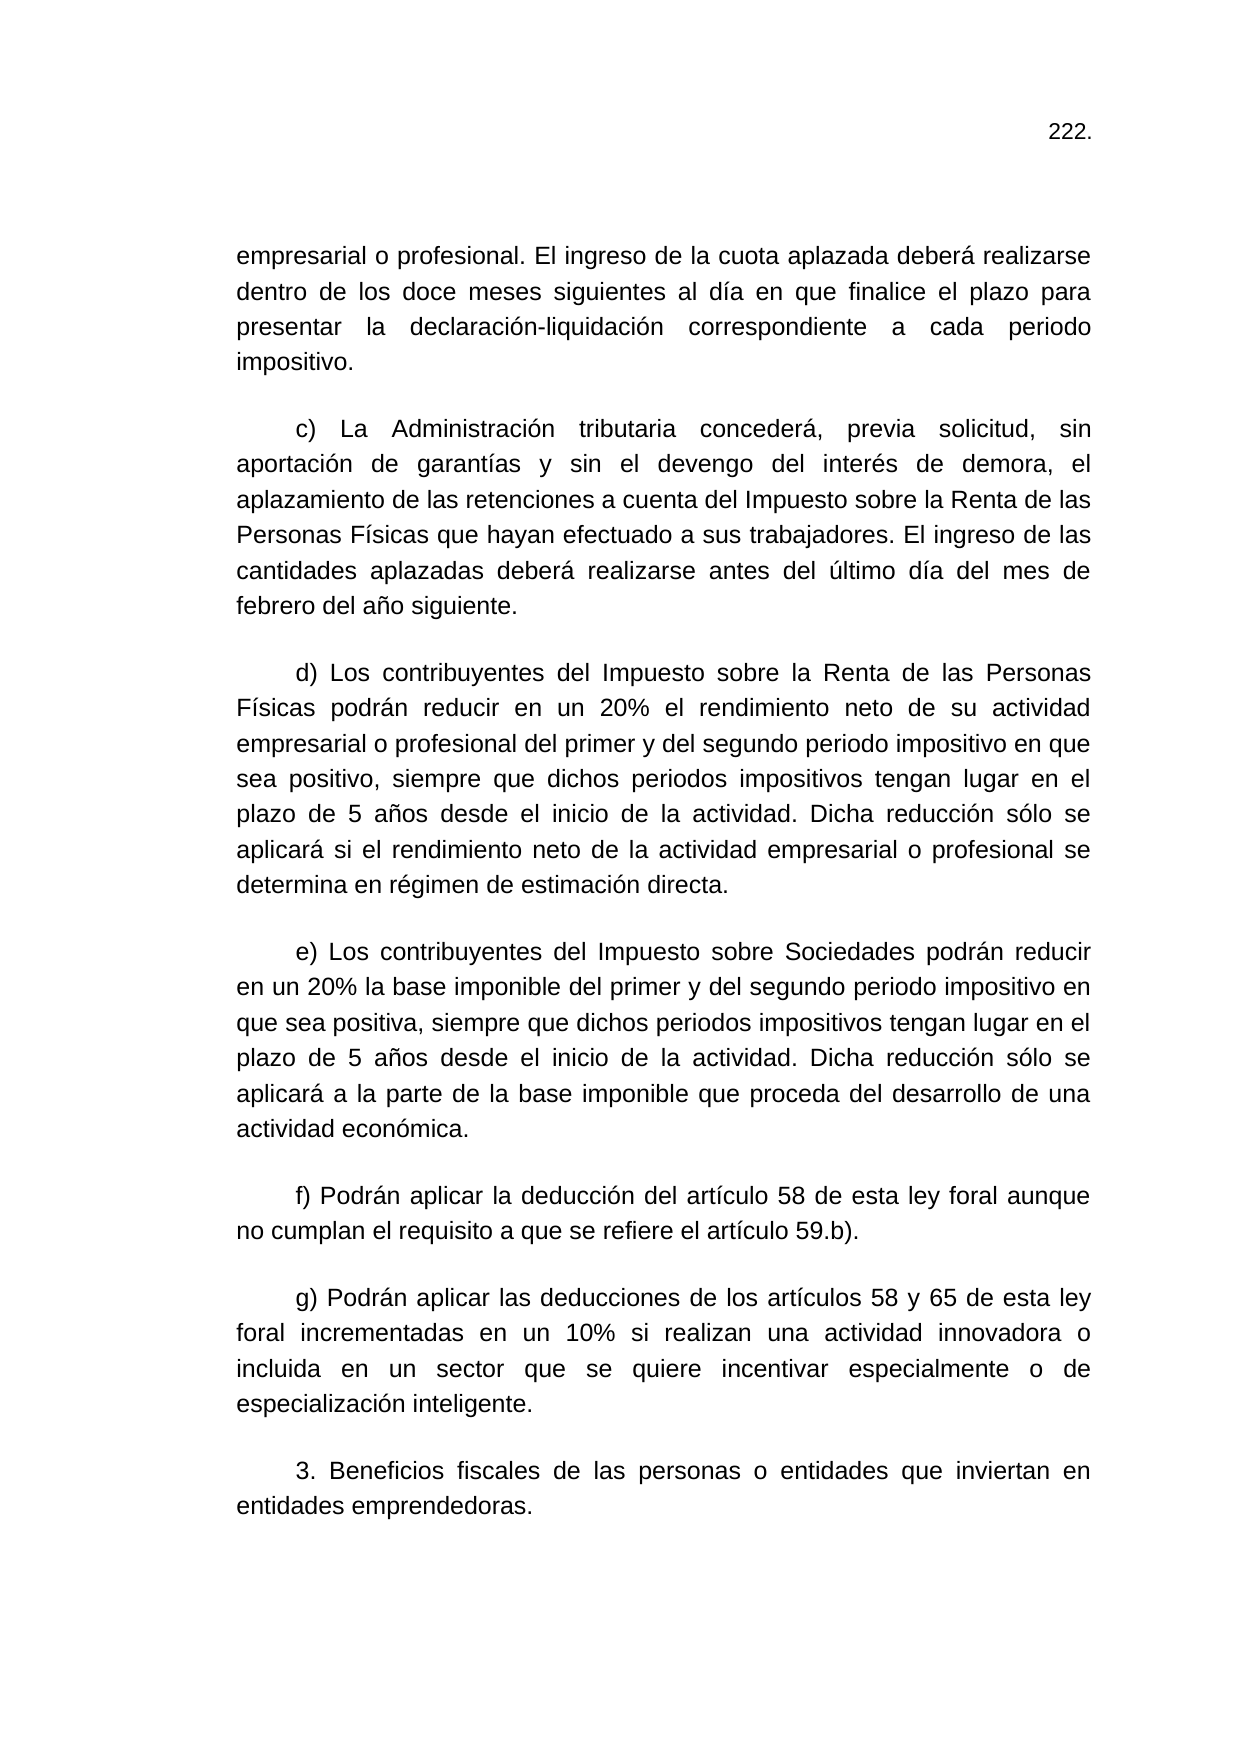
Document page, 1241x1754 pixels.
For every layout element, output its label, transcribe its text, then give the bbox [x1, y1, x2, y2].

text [236, 236, 1092, 378]
text g) Podrán aplicar las deducciones de los artículos 58 y 65 de esta ley foral incrementadas en un 10% si realizan una actividad innovadora o incluida en un sector que se quiere incentivar especialmente o de especialización inteligente. [236, 1278, 1092, 1419]
text d) Los contribuyentes del Impuesto sobre la Renta de las Personas Físicas podrán reducir en un 20% el rendimiento neto de su actividad empresarial o profesional del primer y del segundo periodo impositivo en que sea positivo, siempre que dichos periodos impositivos tengan lugar en el plazo de 5 años desde el inicio de la actividad. Dicha reducción sólo se aplicará si el rendimiento neto de la actividad empresarial o profesional se determina en régimen de estimación directa. [236, 653, 1092, 901]
text f) Podrán aplicar la deducción del artículo 58 de esta ley foral aunque no cumplan el requisito a que se refiere el artículo 59.b). [236, 1176, 1092, 1247]
text 3. Beneficios fiscales de las personas o entidades que inviertan en entidades emprendedoras. [236, 1451, 1092, 1522]
text c) La Administración tributaria concederá, previa solicitud, sin aportación de garantías y sin el devengo del interés de demora, el aplazamiento de las retenciones a cuenta del Impuesto sobre la Renta de las Personas Físicas que hayan efectuado a sus trabajadores. El ingreso de las cantidades aplazadas deberá realizarse antes del último día del mes de febrero del año siguiente. [236, 409, 1092, 622]
text e) Los contribuyentes del Impuesto sobre Sociedades podrán reducir en un 20% la base imponible del primer y del segundo periodo impositivo en que sea positiva, siempre que dichos periodos impositivos tengan lugar en el plazo de 5 años desde el inicio de la actividad. Dicha reducción sólo se aplicará a la parte de la base imponible que proceda del desarrollo de una actividad económica. [236, 932, 1092, 1144]
